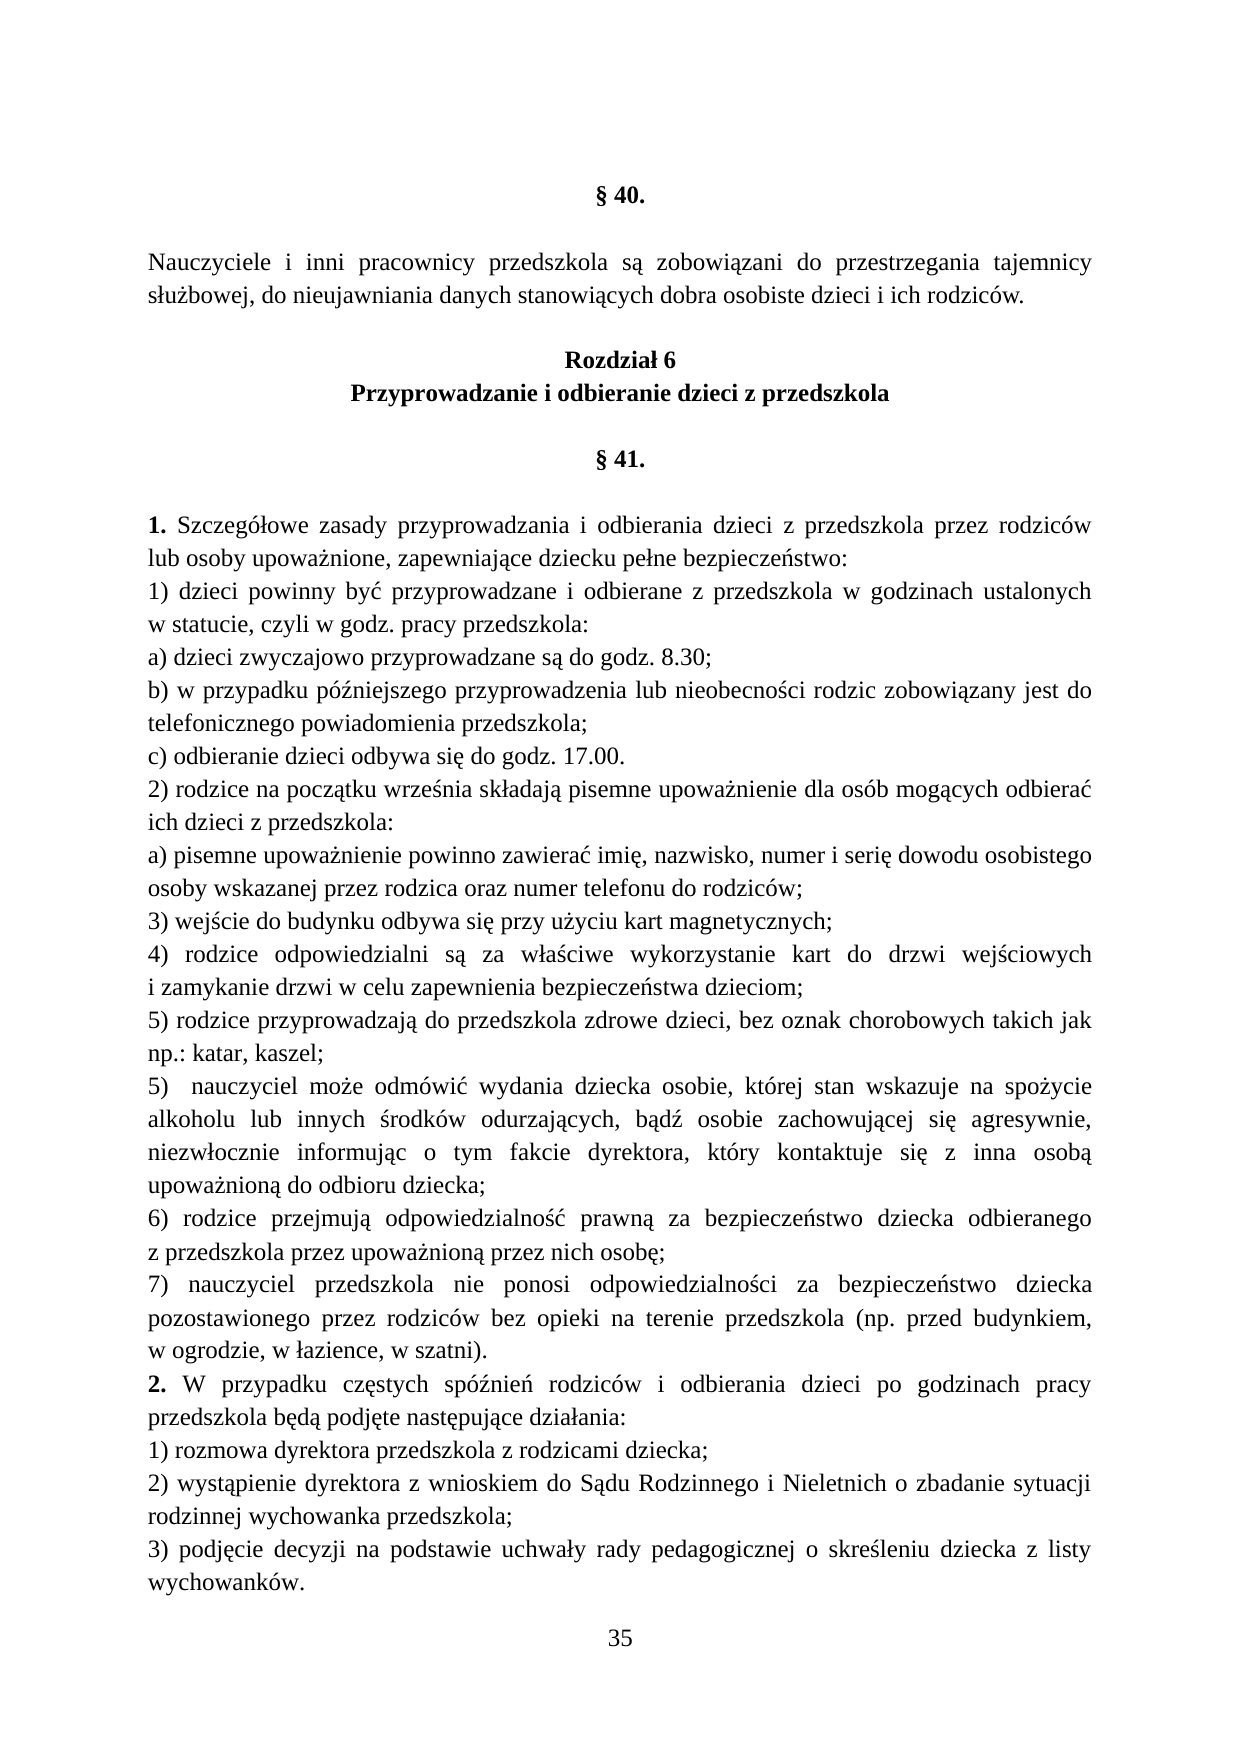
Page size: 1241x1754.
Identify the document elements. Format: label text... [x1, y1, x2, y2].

text 1. Szczegółowe zasady przyprowadzania i odbierania dzieci z przedszkola przez rodziców lub osoby upoważnione, zapewniające dziecku pełne bezpieczeństwo: [148, 510, 1093, 572]
text § 40. [148, 181, 1093, 209]
text 2) wystąpienie dyrektora z wnioskiem do Sądu Rodzinnego i Nieletnich o zbadanie sytuacji rodzinnej wychowanka przedszkola; [148, 1468, 1093, 1529]
text 5) nauczyciel może odmówić wydania dziecka osobie, której stan wskazuje na spożycie alkoholu lub innych środków odurzających, bądź osobie zachowującej się agresywnie, niezwłocznie informując o tym fakcie dyrektora, który kontaktuje się z inna osobą upoważnioną do odbioru dziecka; [148, 1071, 1093, 1199]
text 7) nauczyciel przedszkola nie ponosi odpowiedzialności za bezpieczeństwo dziecka pozostawionego przez rodziców bez opieki na terenie przedszkola (np. przed budynkiem, w ogrodzie, w łazience, w szatni). [148, 1269, 1093, 1364]
text 2) rodzice na początku września składają pisemne upoważnienie dla osób mogących odbierać ich dzieci z przedszkola: [148, 774, 1093, 836]
text 1) rozmowa dyrektora przedszkola z rodzicami dziecka; [148, 1435, 1093, 1463]
text Przyprowadzanie i odbieranie dzieci z przedszkola [148, 378, 1093, 407]
text 3) wejście do budynku odbywa się przy użyciu kart magnetycznych; [148, 906, 1093, 935]
text a) pisemne upoważnienie powinno zawierać imię, nazwisko, numer i serię dowodu osobistego osoby wskazanej przez rodzica oraz numer telefonu do rodziców; [148, 840, 1093, 902]
text c) odbieranie dzieci odbywa się do godz. 17.00. [148, 741, 1093, 770]
text 1) dzieci powinny być przyprowadzane i odbierane z przedszkola w godzinach ustalonych w statucie, czyli w godz. pracy przedszkola: [148, 576, 1093, 638]
text 5) rodzice przyprowadzają do przedszkola zdrowe dzieci, bez oznak chorobowych takich jak np.: katar, kaszel; [148, 1005, 1093, 1067]
text 2. W przypadku częstych spóźnień rodziców i odbierania dzieci po godzinach pracy przedszkola będą podjęte następujące działania: [148, 1369, 1093, 1430]
text b) w przypadku późniejszego przyprowadzenia lub nieobecności rodzic zobowiązany jest do telefonicznego powiadomienia przedszkola; [148, 675, 1093, 737]
text 3) podjęcie decyzji na podstawie uchwały rady pedagogicznej o skreśleniu dziecka z listy wychowanków. [148, 1534, 1093, 1596]
text 6) rodzice przejmują odpowiedzialność prawną za bezpieczeństwo dziecka odbieranego z przedszkola przez upoważnioną przez nich osobę; [148, 1203, 1093, 1265]
text 4) rodzice odpowiedzialni są za właściwe wykorzystanie kart do drzwi wejściowych i zamykanie drzwi w celu zapewnienia bezpieczeństwa dzieciom; [148, 939, 1093, 1001]
text Rozdział 6 [148, 345, 1093, 374]
text Nauczyciele i inni pracownicy przedszkola są zobowiązani do przestrzegania tajemnicy służbowej, do nieujawniania danych stanowiących dobra osobiste dzieci i ich rodziców. [148, 247, 1093, 308]
text a) dzieci zwyczajowo przyprowadzane są do godz. 8.30; [148, 642, 1093, 671]
text § 41. [148, 444, 1093, 473]
